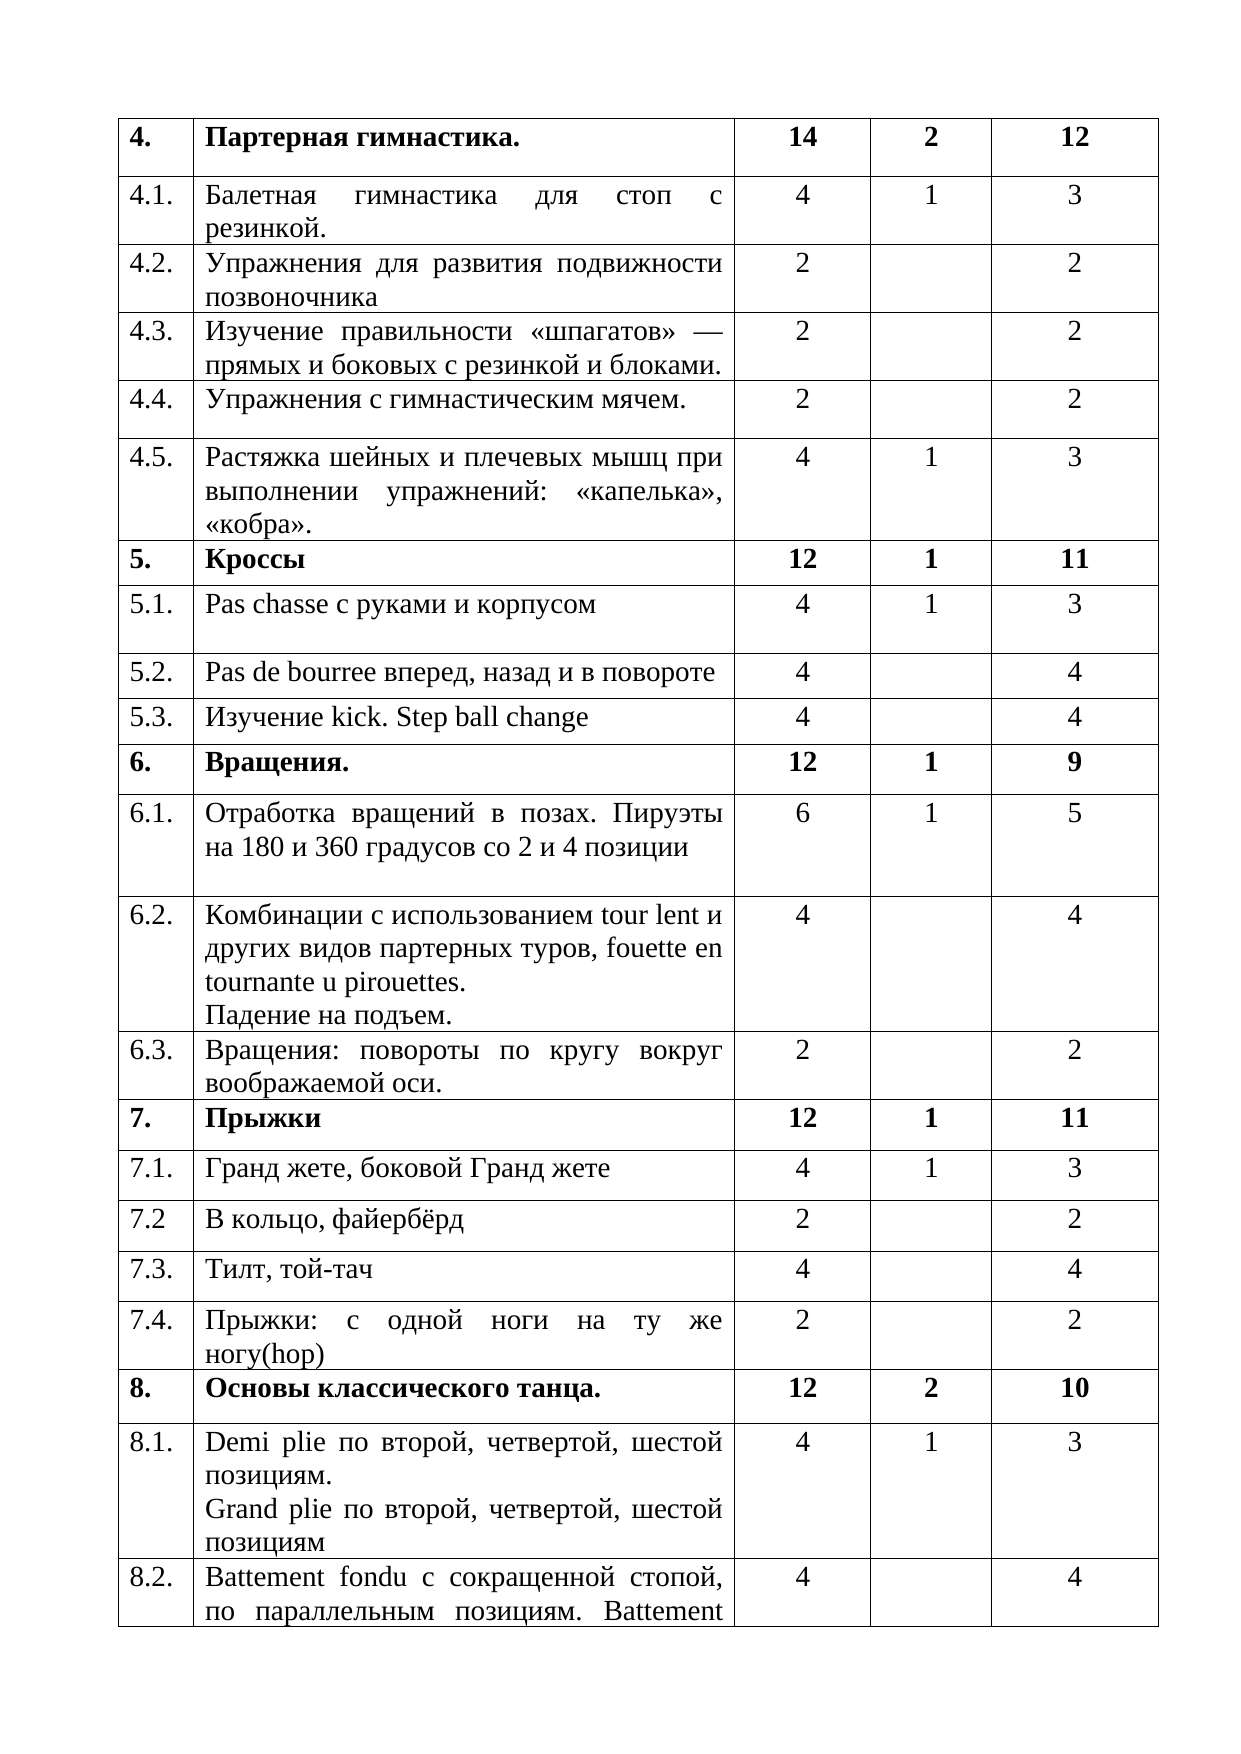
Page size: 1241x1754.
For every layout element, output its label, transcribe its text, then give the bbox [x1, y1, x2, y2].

table_cell Прыжки [194, 1100, 734, 1149]
table_cell 11 [992, 1100, 1158, 1149]
table_cell 1 [871, 1151, 991, 1200]
table_cell 4. [119, 119, 193, 176]
table_cell [871, 654, 991, 698]
table_cell Изучение правильности «шпагатов» — прямых и боковых с резинкой и блоками. [194, 313, 734, 380]
table_cell 2 [735, 313, 870, 380]
table_cell 6.1. [119, 795, 193, 896]
table_cell 4.5. [119, 439, 193, 540]
table_cell 2 [992, 313, 1158, 380]
table_cell [871, 1559, 991, 1626]
table_cell 7.3. [119, 1252, 193, 1301]
table_cell 4 [735, 699, 870, 743]
table_cell Pas de bourree вперед, назад и в повороте [194, 654, 734, 698]
table_cell [871, 313, 991, 380]
table_cell 2 [735, 1201, 870, 1251]
table_cell [871, 1252, 991, 1301]
table_cell 4 [735, 654, 870, 698]
table_cell [871, 381, 991, 438]
table_cell 7.2 [119, 1201, 193, 1251]
table_cell 3 [992, 439, 1158, 540]
table_cell 4.2. [119, 245, 193, 312]
table_cell 8. [119, 1370, 193, 1423]
table_cell 4 [735, 1151, 870, 1200]
table_cell [871, 1302, 991, 1369]
table_cell Pas chasse с руками и корпусом [194, 586, 734, 653]
table_cell Растяжка шейных и плечевых мышц при выполнении упражнений: «капелька», «кобра». [194, 439, 734, 540]
table_cell 4 [735, 586, 870, 653]
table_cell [194, 1559, 734, 1626]
table_cell Упражнения для развития подвижности позвоночника [194, 245, 734, 312]
table_cell 2 [992, 245, 1158, 312]
table_cell [871, 245, 991, 312]
table_cell 4 [735, 439, 870, 540]
table_cell 2 [992, 1302, 1158, 1369]
table_cell 9 [992, 745, 1158, 794]
table_cell 1 [871, 541, 991, 585]
table_cell 3 [992, 1424, 1158, 1558]
table_cell 1 [871, 795, 991, 896]
table_cell 8.2. [119, 1559, 193, 1626]
table_cell 2 [871, 119, 991, 176]
table_cell 12 [735, 541, 870, 585]
table_cell 2 [992, 1201, 1158, 1251]
table_cell Основы классического танца. [194, 1370, 734, 1423]
table_cell 5.1. [119, 586, 193, 653]
table_cell Партерная гимнастика. [194, 119, 734, 176]
table_cell Вращения. [194, 745, 734, 794]
table_cell 2 [735, 381, 870, 438]
table_cell 1 [871, 439, 991, 540]
table_cell 12 [992, 119, 1158, 176]
table_cell Кроссы [194, 541, 734, 585]
table_cell Demi plie по второй, четвертой, шестой позициям. Grand plie по второй, четвертой, шестой позициям [194, 1424, 734, 1558]
table_cell 14 [735, 119, 870, 176]
table_cell Тилт, той-тач [194, 1252, 734, 1301]
table_cell 5.2. [119, 654, 193, 698]
table_cell 5.3. [119, 699, 193, 743]
table_cell 11 [992, 541, 1158, 585]
table_cell Балетная гимнастика для стоп с резинкой. [194, 177, 734, 244]
table_cell 4.4. [119, 381, 193, 438]
table_cell 8.1. [119, 1424, 193, 1558]
table_cell 4 [992, 699, 1158, 743]
table_cell [871, 1032, 991, 1099]
table_cell 4 [735, 1559, 870, 1626]
table_cell 1 [871, 1424, 991, 1558]
table_cell 4 [735, 897, 870, 1031]
table_cell 4 [992, 1559, 1158, 1626]
table_cell 7. [119, 1100, 193, 1149]
table_cell 6 [735, 795, 870, 896]
table_cell Комбинации с использованием tour lent и других видов партерных туров, fouette en tournante u pirouettes. Падение на подъем. [194, 897, 734, 1031]
table_cell 2 [992, 381, 1158, 438]
table_cell 1 [871, 586, 991, 653]
table_cell Отработка вращений в позах. Пируэты на 180 и 360 градусов со 2 и 4 позиции [194, 795, 734, 896]
table_cell [871, 897, 991, 1031]
table_cell 4.3. [119, 313, 193, 380]
table_cell 3 [992, 177, 1158, 244]
table_cell 6.2. [119, 897, 193, 1031]
table_cell В кольцо, файербёрд [194, 1201, 734, 1251]
table_cell 1 [871, 1100, 991, 1149]
table_cell 1 [871, 745, 991, 794]
table_cell 1 [871, 177, 991, 244]
table_cell 2 [735, 1302, 870, 1369]
table_cell 12 [735, 745, 870, 794]
table_cell 5. [119, 541, 193, 585]
table_cell 2 [992, 1032, 1158, 1099]
table_cell 4 [992, 897, 1158, 1031]
table_cell Прыжки: c одной ноги на ту же ногу(hop) [194, 1302, 734, 1369]
table_cell Вращения: повороты по кругу вокруг воображаемой оси. [194, 1032, 734, 1099]
table_cell 6.3. [119, 1032, 193, 1099]
table_cell 6. [119, 745, 193, 794]
table_cell 5 [992, 795, 1158, 896]
table_cell 4 [735, 177, 870, 244]
table_cell 4.1. [119, 177, 193, 244]
table_cell 2 [871, 1370, 991, 1423]
table_cell 4 [992, 1252, 1158, 1301]
table_cell Изучение kick. Step ball change [194, 699, 734, 743]
table_cell 4 [735, 1424, 870, 1558]
table_cell Упражнения с гимнастическим мячем. [194, 381, 734, 438]
table_cell 10 [992, 1370, 1158, 1423]
table_cell 2 [735, 1032, 870, 1099]
table_cell 3 [992, 1151, 1158, 1200]
table_cell 7.1. [119, 1151, 193, 1200]
table_cell 2 [735, 245, 870, 312]
table_cell [871, 1201, 991, 1251]
table_cell 12 [735, 1370, 870, 1423]
table_cell 4 [735, 1252, 870, 1301]
table_cell [871, 699, 991, 743]
table_cell 3 [992, 586, 1158, 653]
table_cell 4 [992, 654, 1158, 698]
table_cell 7.4. [119, 1302, 193, 1369]
table_cell Гранд жете, боковой Гранд жете [194, 1151, 734, 1200]
table_cell 12 [735, 1100, 870, 1149]
